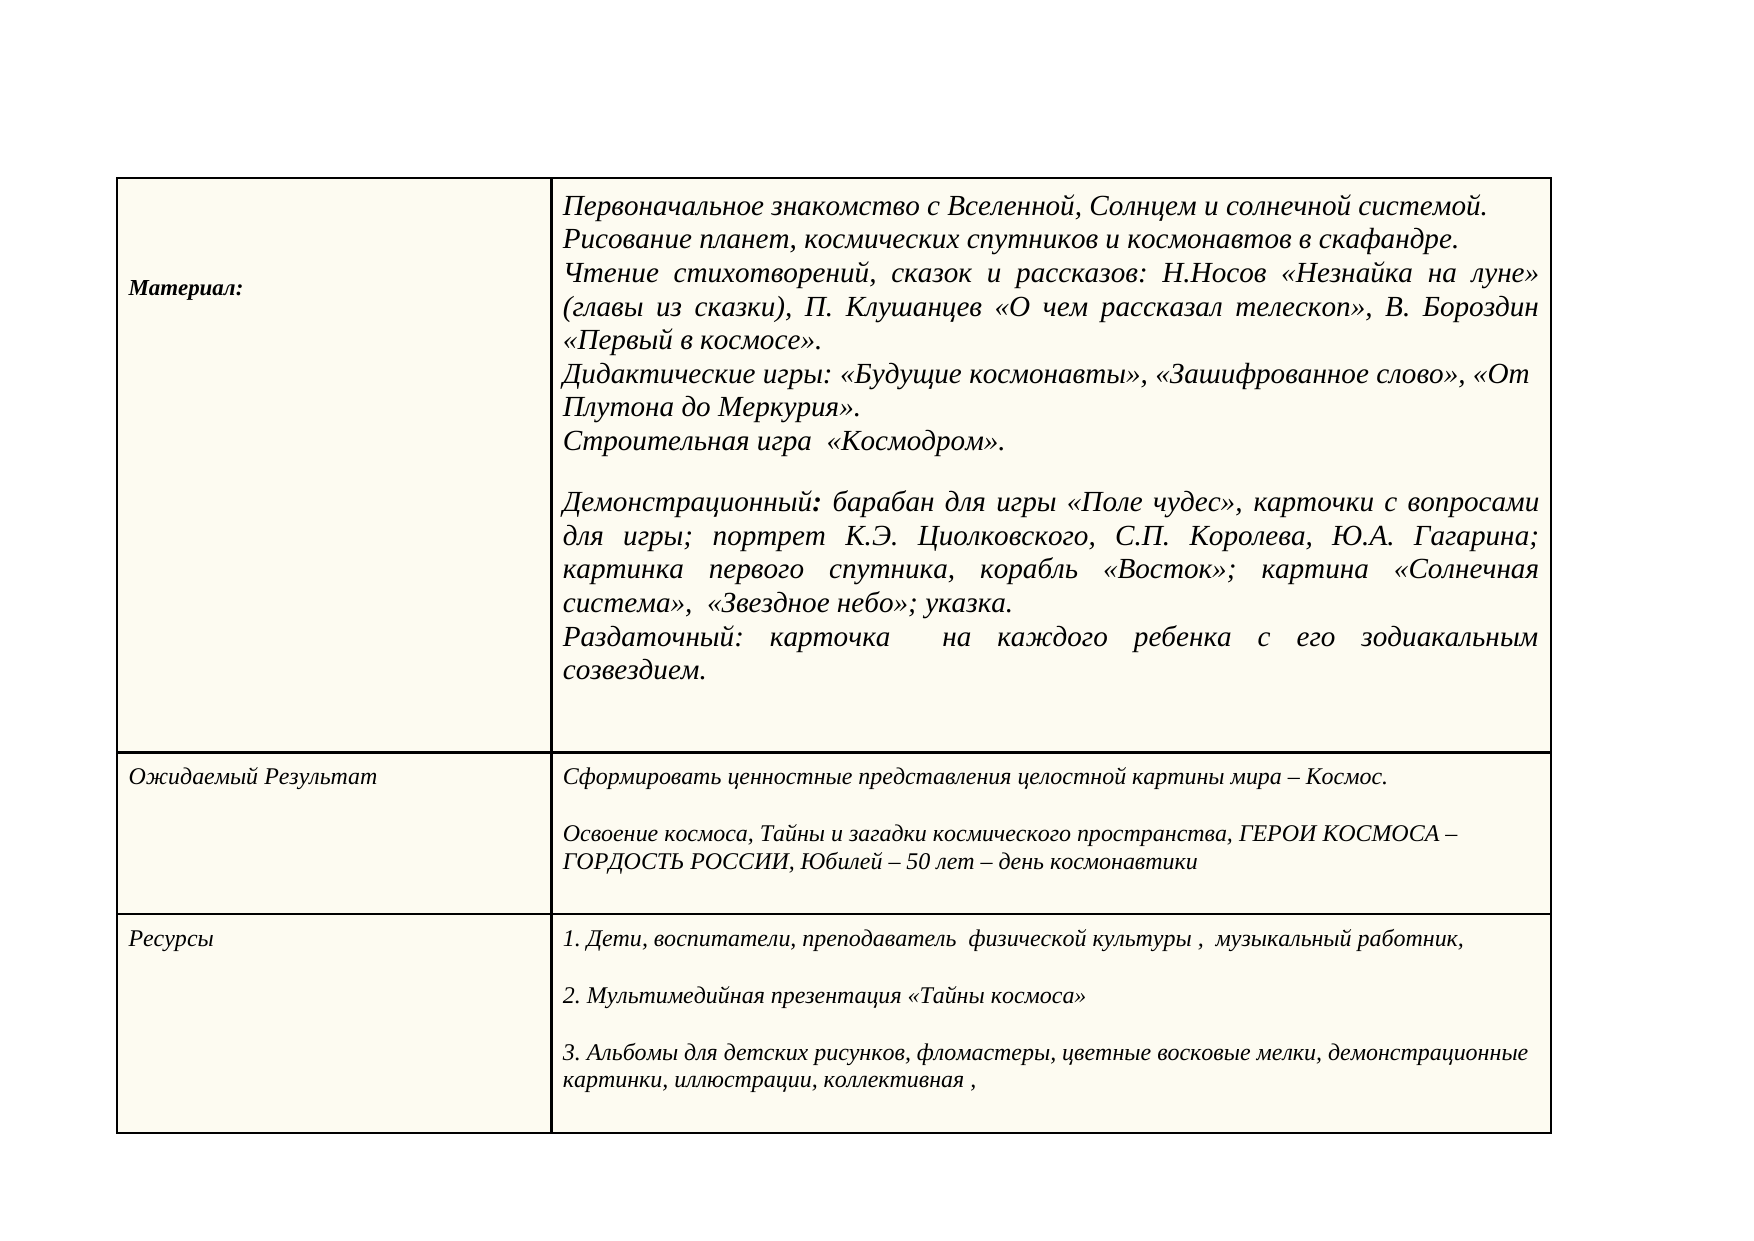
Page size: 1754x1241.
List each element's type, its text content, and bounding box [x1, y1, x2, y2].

table_cell Ресурсы [118, 915, 550, 1132]
table_cell Ожидаемый Результат [118, 754, 550, 913]
table_cell Сформировать ценностные представления целостной картины мира – Космос. Освоение космоса, Тайны и загадки космического пространства, ГЕРОИ КОСМОСА – ГОРДОСТЬ РОССИИ, Юбилей – 50 лет – день космонавтики [553, 754, 1550, 913]
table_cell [553, 179, 1550, 751]
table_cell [118, 179, 550, 751]
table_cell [553, 915, 1550, 1132]
